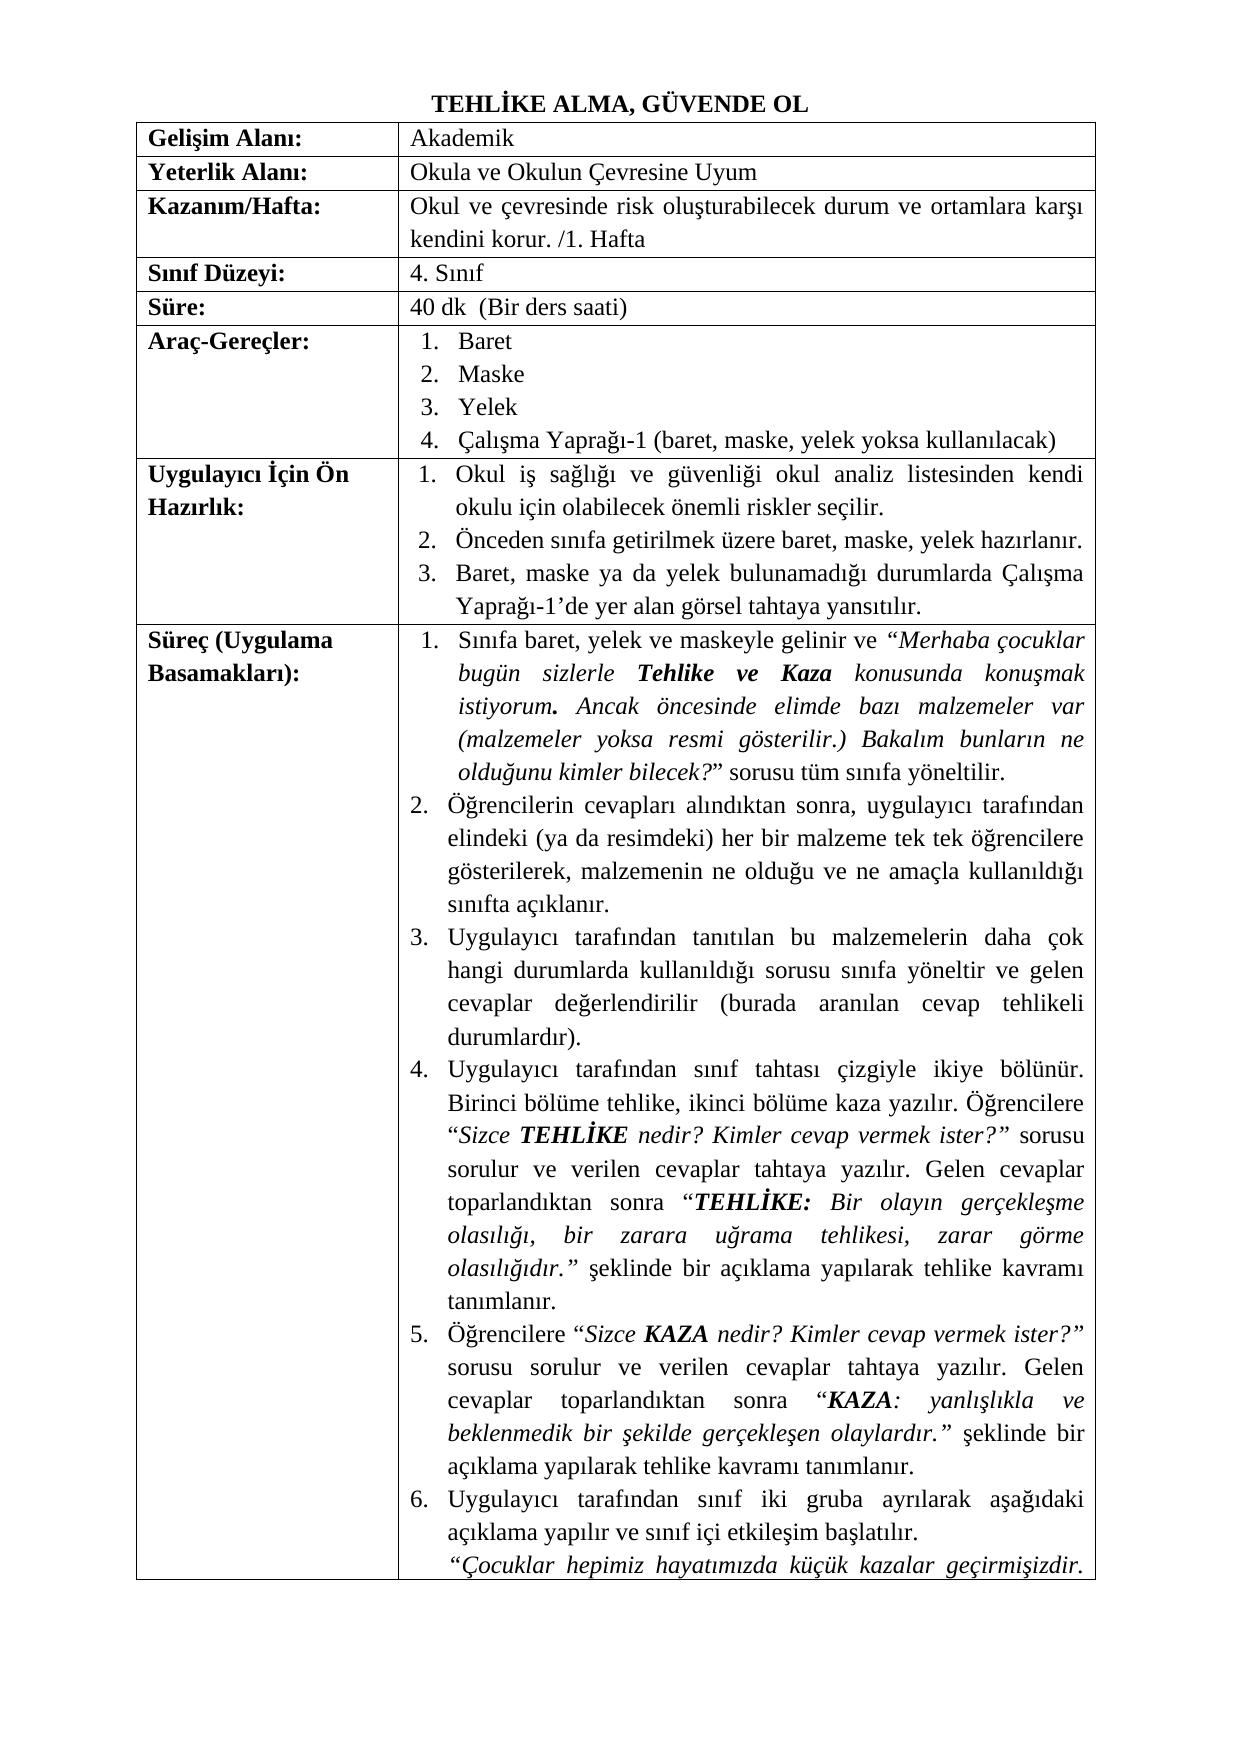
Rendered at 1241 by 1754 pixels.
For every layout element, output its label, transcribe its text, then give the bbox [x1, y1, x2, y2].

table_cell Uygulayıcı İçin Ön Hazırlık: [137, 459, 398, 624]
table_cell Okul ve çevresinde risk oluşturabilecek durum ve ortamlara karşı kendini korur. /1. Hafta [399, 191, 1095, 257]
table_header Gelişim Alanı: [137, 123, 398, 156]
table_cell Sınıf Düzeyi: [137, 258, 398, 291]
table_cell Okula ve Okulun Çevresine Uyum [399, 157, 1095, 190]
table_cell 4. Sınıf [399, 258, 1095, 291]
table_cell Araç-Gereçler: [137, 326, 398, 458]
table_cell Okul iş sağlığı ve güvenliği okul analiz listesinden kendi okulu için olabilecek önemli riskler seçilir. Önceden sınıfa getirilmek üzere baret, maske, yelek hazırlanır. Baret, maske ya da yelek bulunamadığı durumlarda Çalışma Yaprağı-1’de yer alan görsel tahtaya yansıtılır. [399, 459, 1095, 624]
table_cell Baret Maske Yelek Çalışma Yaprağı-1 (baret, maske, yelek yoksa kullanılacak) [399, 326, 1095, 458]
table_cell Kazanım/Hafta: [137, 191, 398, 257]
table_header Akademik [399, 123, 1095, 156]
table_cell Yeterlik Alanı: [137, 157, 398, 190]
table_cell Süre: [137, 292, 398, 325]
text TEHLİKE ALMA, GÜVENDE OL [148, 89, 1092, 117]
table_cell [399, 625, 1095, 1579]
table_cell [137, 625, 398, 1579]
table_cell 40 dk (Bir ders saati) [399, 292, 1095, 325]
